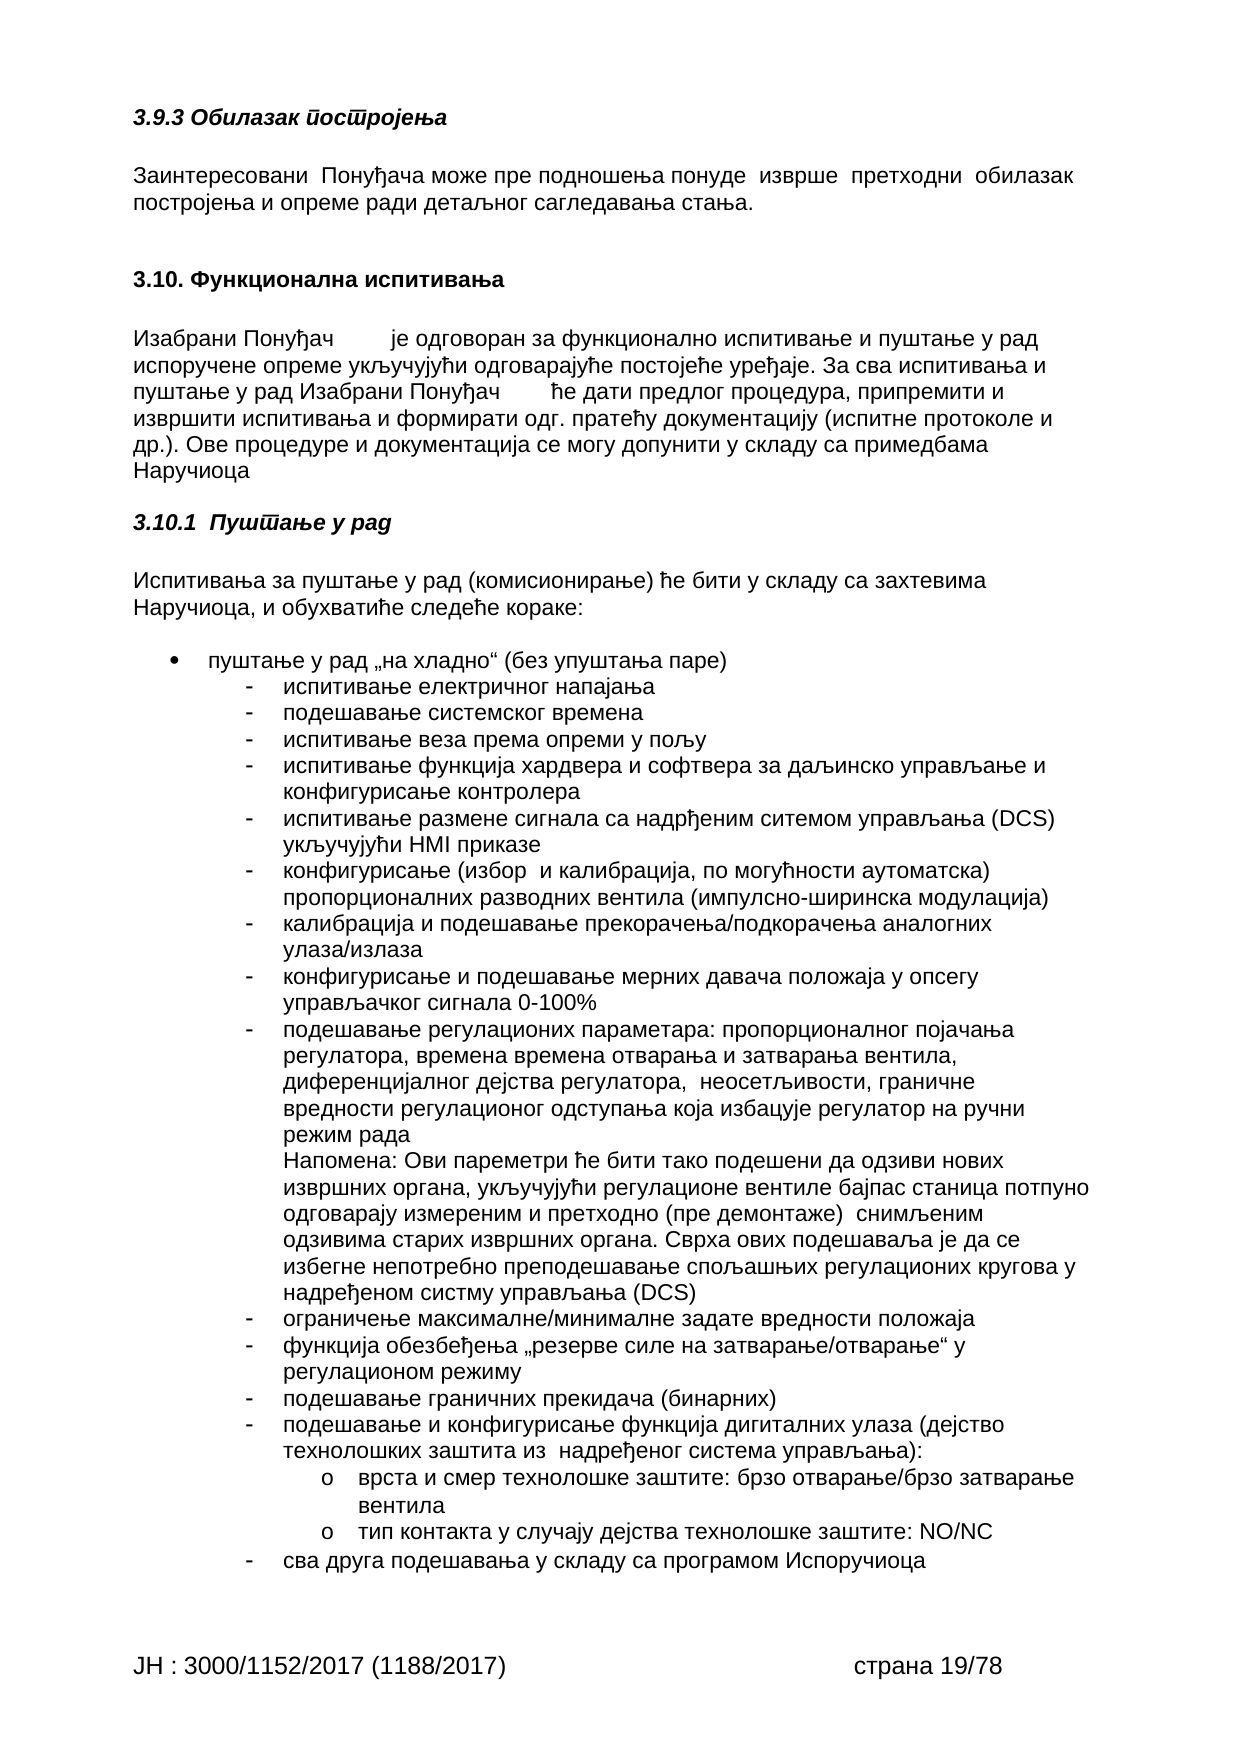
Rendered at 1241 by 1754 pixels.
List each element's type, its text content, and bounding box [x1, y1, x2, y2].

text Напомена: Ови пареметри ће бити тако подешени да одзиви нових извршних органа, укључујући регулационе вентиле бајпас станица потпуно одговарају измереним и претходно (пре демонтаже) снимљеним одзивима старих извршних органа. Сврха ових подешаваља је да се избегне непотребно преподешавање спољашњих регулационих кругова у надређеном систму управљања (DCS) [283, 1147, 1090, 1305]
text 3.10.1 Пуштање у рад [133, 508, 1090, 535]
list пуштање у рад „на хладно“ (без упуштања паре) [170, 647, 1090, 673]
list испитивање размене сигнала са надрђеним ситемом управљања (DCS) укључујући HMI приказе [245, 805, 1090, 857]
list подешавање и конфигурисање функција дигиталних улаза (дејство технолошких заштита из надређеног система управљања): [245, 1411, 1090, 1463]
list калибрација и подешавање прекорачења/подкорачења аналогних улаза/излаза [245, 910, 1090, 963]
list подешавање граничних прекидача (бинарних) [245, 1384, 1090, 1411]
list испитивање веза према опреми у пољу [245, 726, 1090, 752]
list сва друга подешавања у складу са програмом Испоручиоца [245, 1547, 1090, 1573]
list конфигурисање (избор и калибрација, по могућности аутоматска) пропорционалних разводних вентила (импулсно-ширинска модулација) [245, 857, 1090, 910]
text Испитивања за пуштање у рад (комисионирање) ће бити у складу са захтевима Наручиоца, и обухватиће следеће кораке: [133, 567, 1090, 620]
list функција обезбеђења „резерве силе на затварање/отварање“ у регулационом режиму [245, 1332, 1090, 1384]
text 3.9.3 Обилазак постројења [133, 103, 1090, 130]
list подешавање регулационих параметара: пропорционалног појачања регулатора, времена времена отварања и затварања вентила, диференцијалног дејства регулатора, неосетљивости, граничне вредности регулационог одступања која избацује регулатор на ручни режим рада [245, 1016, 1090, 1147]
list испитивање електричног напајања [245, 673, 1090, 699]
list тип контакта у случају дејства технолошке заштите: NO/NC [320, 1518, 1090, 1547]
list врста и смер технолошке заштите: брзо отварање/брзо затварање вентила [320, 1463, 1090, 1518]
list конфигурисање и подешавање мерних давача положаја у опсегу управљачког сигнала 0-100% [245, 963, 1090, 1016]
text 3.10. Функциoнaлна испитивaња [133, 266, 1090, 293]
list подешавање системског времена [245, 699, 1090, 726]
text Изабрани Понуђач је одговоран за функциoнaлнo испитивање и пуштање у рад испоручене опреме укључујући одговарајуће постојеће уређаје. За сва испитивања и пуштање у рад Изабрани Понуђач ће дати предлог процедура, припремити и извршити испитивања и формирати одг. пратећу документацију (испитне протоколе и др.). Ове процедуре и документација се могу допунити у складу са примедбама Наручиоца [133, 325, 1090, 483]
text Заинтересовани Понуђача може пре подношења понуде изврше претходни обилазак постројења и опреме ради детаљног сагледавања стања. [133, 162, 1090, 215]
list испитивање функција хардвера и софтвера за даљинско управљање и конфигурисање контролера [245, 752, 1090, 805]
list ограничење максималне/минималне задате вредности положаја [245, 1305, 1090, 1332]
